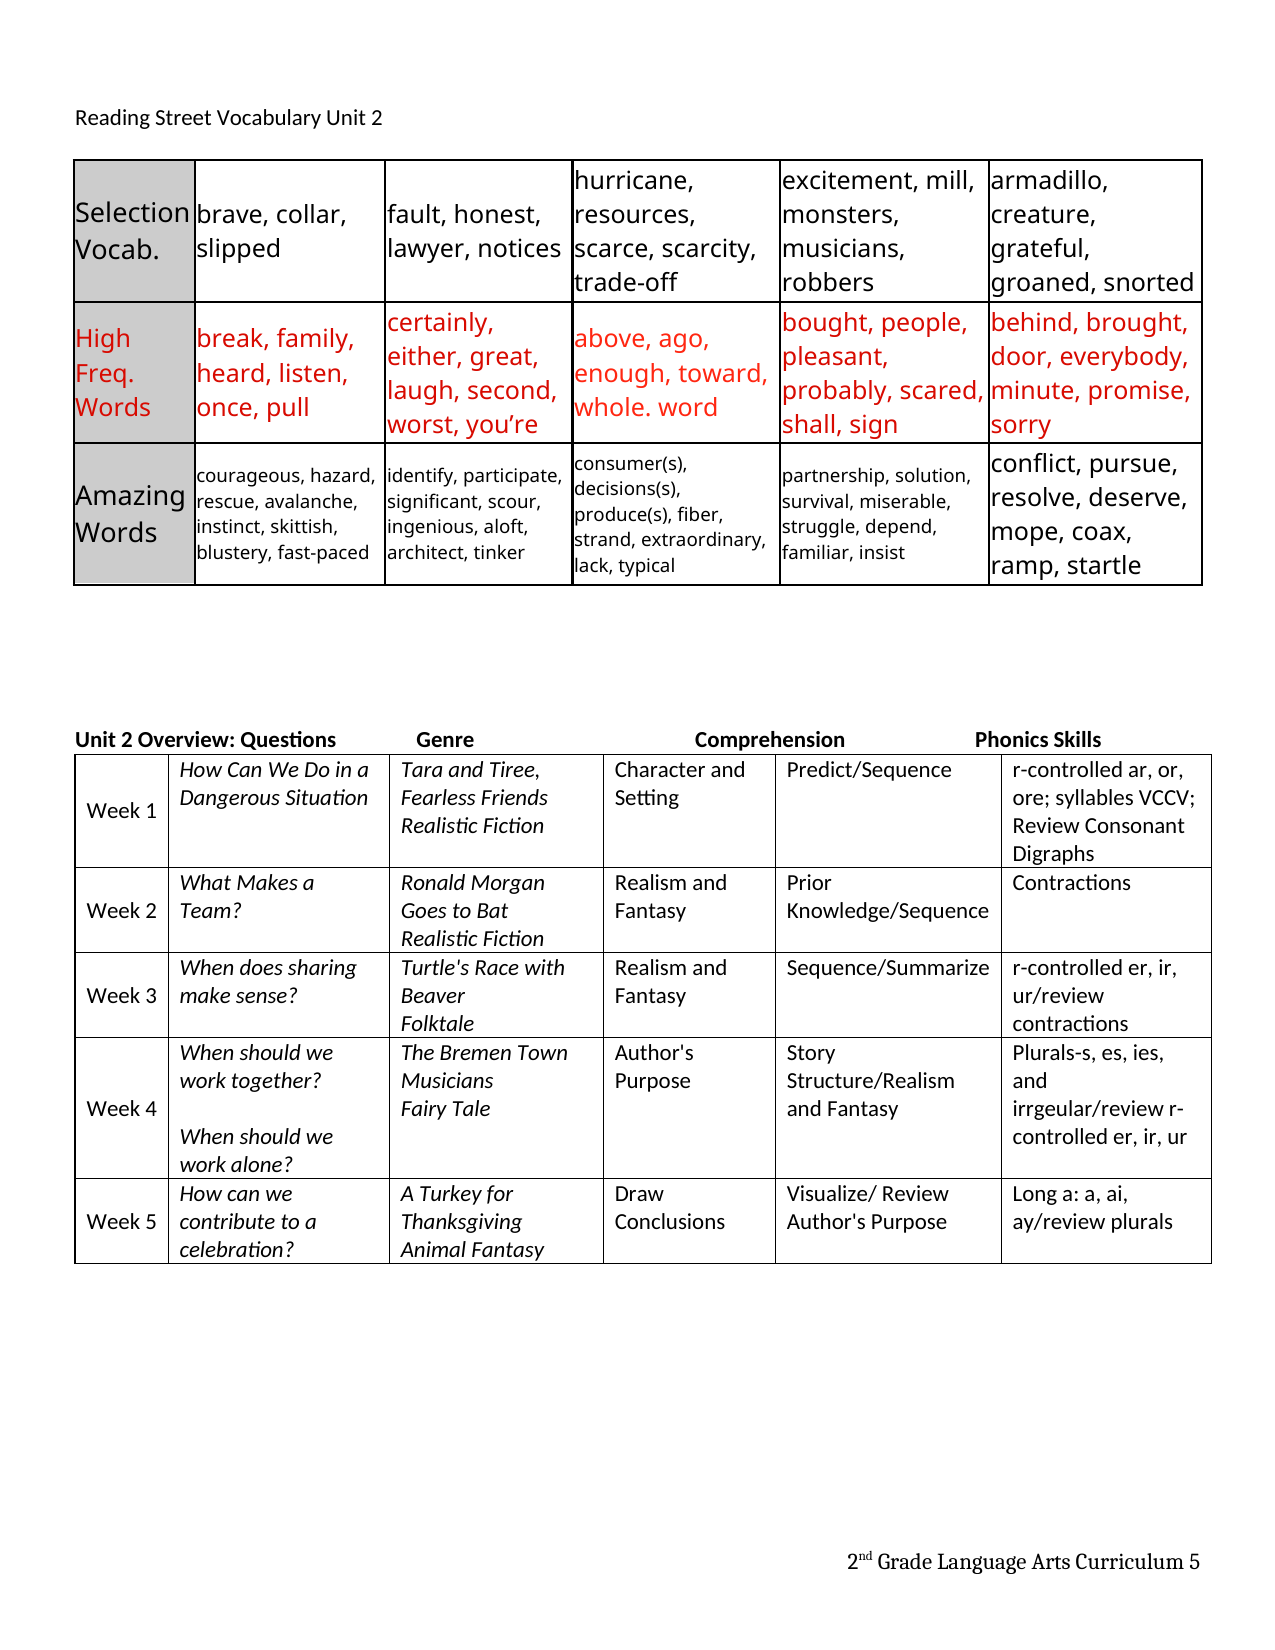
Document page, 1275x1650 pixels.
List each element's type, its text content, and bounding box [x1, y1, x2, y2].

table_cell r-controlled er, ir, ur/review contractions [1002, 953, 1211, 1037]
table_cell The Bremen Town Musicians Fairy Tale [390, 1038, 603, 1178]
table_cell Author's Purpose [604, 1038, 775, 1178]
table_cell Selection Vocab. [75, 161, 194, 301]
table_cell break, family, heard, listen, once, pull [196, 303, 384, 442]
table_cell A Turkey for Thanksgiving Animal Fantasy [390, 1179, 603, 1263]
table_cell bought, people, pleasant, probably, scared, shall, sign [781, 303, 988, 442]
table_cell Week 2 [76, 868, 168, 952]
table_cell Turtle's Race with Beaver Folktale [390, 953, 603, 1037]
table_cell When should we work together? When should we work alone? [169, 1038, 389, 1178]
table_cell identify, participate, significant, scour, ingenious, aloft, architect, tinker [386, 444, 571, 583]
table_cell hurricane, resources, scarce, scarcity, trade-off [574, 161, 779, 301]
table_cell Contractions [1002, 868, 1211, 952]
table_cell Realism and Fantasy [604, 953, 775, 1037]
table_cell Draw Conclusions [604, 1179, 775, 1263]
table_cell partnership, solution, survival, miserable, struggle, depend, familiar, insist [781, 444, 988, 583]
table_cell Week 4 [76, 1038, 168, 1178]
table_header Character and Setting [604, 755, 775, 867]
table_cell consumer(s), decisions(s), produce(s), fiber, strand, extraordinary, lack, typical [574, 444, 779, 583]
table_cell Visualize/ Review Author's Purpose [776, 1179, 1001, 1263]
table_cell behind, brought, door, everybody, minute, promise, sorry [990, 303, 1201, 442]
table_cell Week 5 [76, 1179, 168, 1263]
table_cell brave, collar, slipped [196, 161, 384, 301]
table_cell fault, honest, lawyer, notices [386, 161, 571, 301]
table_cell Story Structure/Realism and Fantasy [776, 1038, 1001, 1178]
table_cell excitement, mill, monsters, musicians, robbers [781, 161, 988, 301]
table_cell conflict, pursue, resolve, deserve, mope, coax, ramp, startle [990, 444, 1201, 583]
table_cell What Makes a Team? [169, 868, 389, 952]
text Reading Street Vocabulary Unit 2 [75, 103, 1200, 131]
table_cell above, ago, enough, toward, whole. word [574, 303, 779, 442]
table_cell Sequence/Summarize [776, 953, 1001, 1037]
table_cell How can we contribute to a celebration? [169, 1179, 389, 1263]
text Unit 2 Overview: Questions Genre Comprehension Phonics Skills [75, 726, 1200, 754]
table_cell Prior Knowledge/Sequence [776, 868, 1001, 952]
table_cell Week 3 [76, 953, 168, 1037]
table_header r-controlled ar, or, ore; syllables VCCV; Review Consonant Digraphs [1002, 755, 1211, 867]
table_cell High Freq. Words [75, 303, 194, 442]
table_cell Plurals-s, es, ies, and irrgeular/review r-controlled er, ir, ur [1002, 1038, 1211, 1178]
table_header Tara and Tiree, Fearless Friends Realistic Fiction [390, 755, 603, 867]
table_cell certainly, either, great, laugh, second, worst, you’re [386, 303, 571, 442]
table_cell When does sharing make sense? [169, 953, 389, 1037]
table_header Week 1 [76, 755, 168, 867]
table_cell courageous, hazard, rescue, avalanche, instinct, skittish, blustery, fast-paced [196, 444, 384, 583]
table_cell Amazing Words [75, 444, 194, 583]
table_cell armadillo, creature, grateful, groaned, snorted [990, 161, 1201, 301]
table_cell Ronald Morgan Goes to Bat Realistic Fiction [390, 868, 603, 952]
table_cell Realism and Fantasy [604, 868, 775, 952]
table_cell Long a: a, ai, ay/review plurals [1002, 1179, 1211, 1263]
table_header How Can We Do in a Dangerous Situation [169, 755, 389, 867]
table_header Predict/Sequence [776, 755, 1001, 867]
